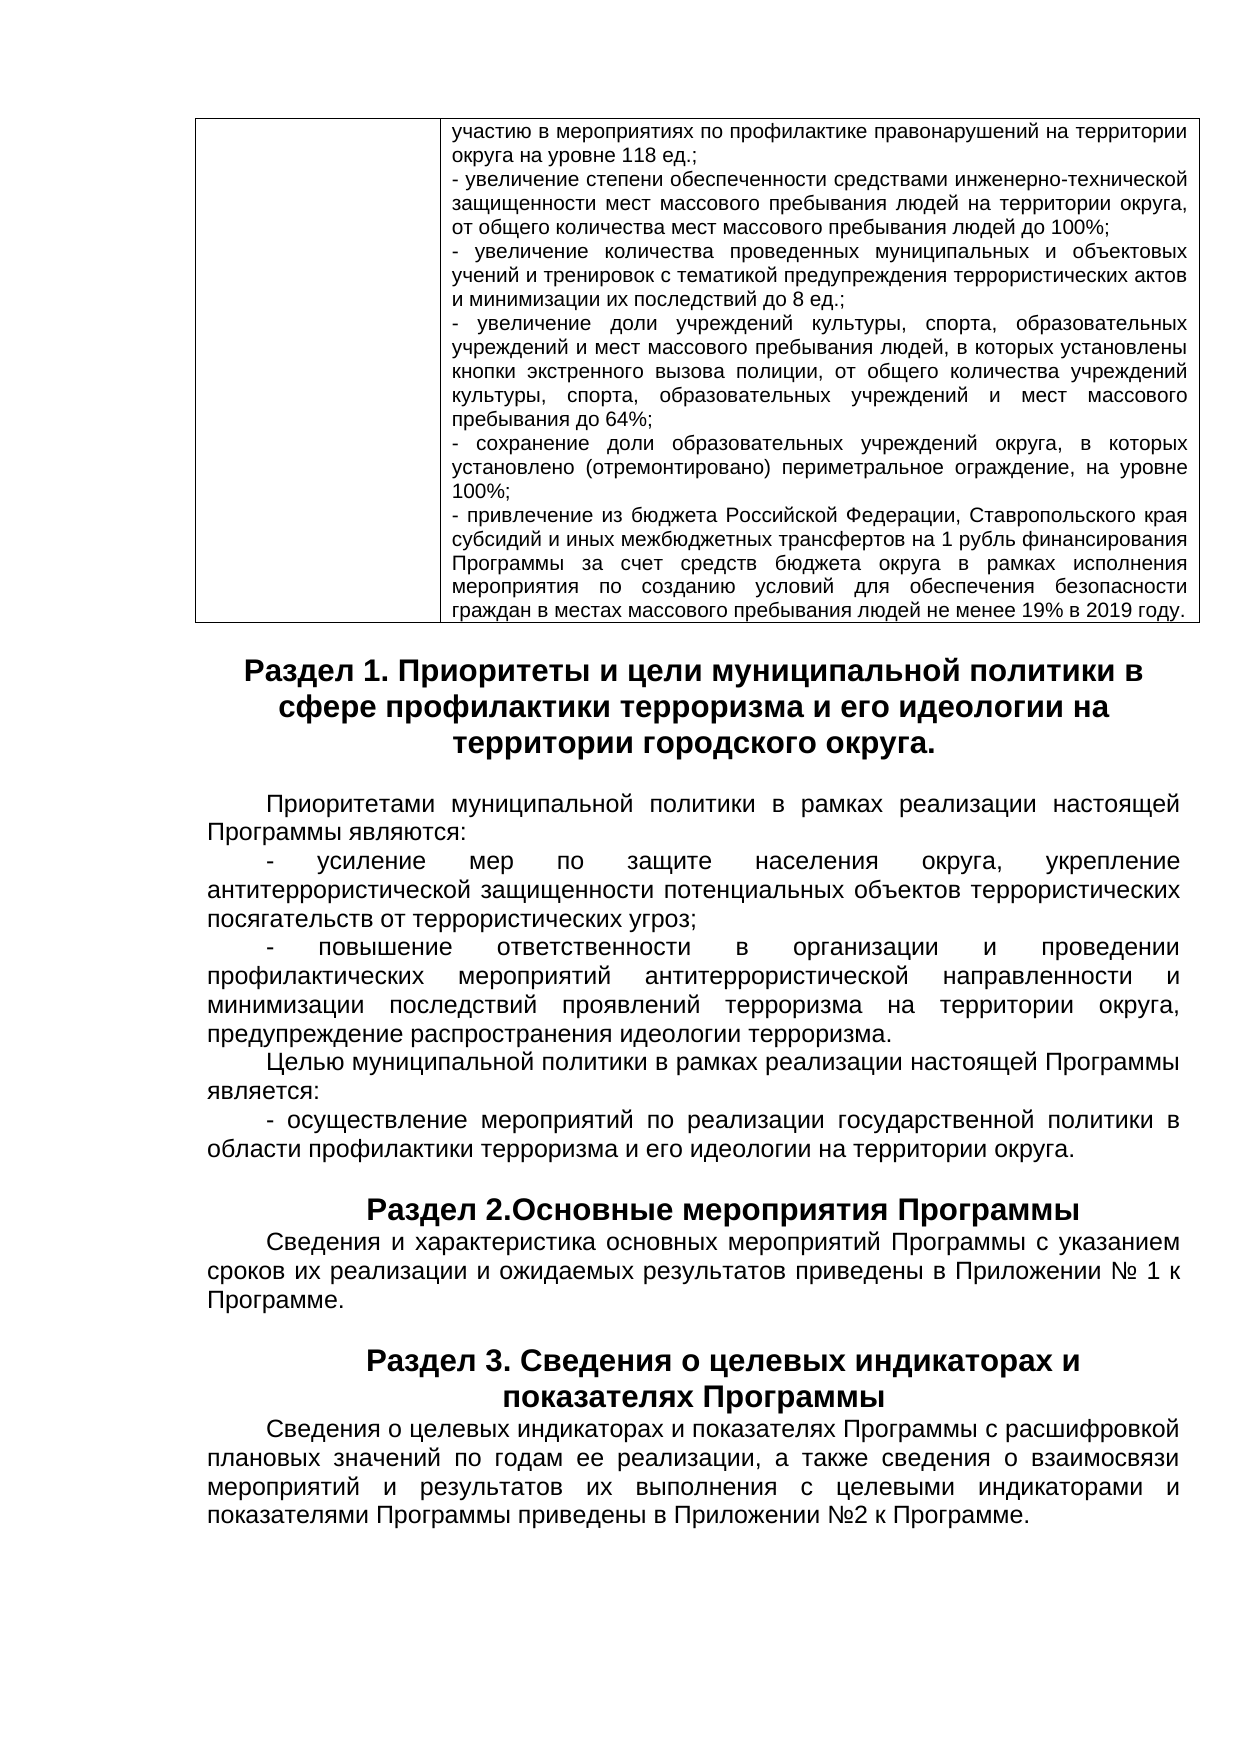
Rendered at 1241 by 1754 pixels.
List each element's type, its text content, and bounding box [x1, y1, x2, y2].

text Сведения и характеристика основных мероприятий Программы с указанием сроков их реализации и ожидаемых результатов приведены в Приложении № 1 к Программе. [207, 1227, 1181, 1313]
text Целью муниципальной политики в рамках реализации настоящей Программы является: [207, 1047, 1181, 1105]
text Сведения о целевых индикаторах и показателях Программы с расшифровкой плановых значений по годам ее реализации, а также сведения о взаимосвязи мероприятий и результатов их выполнения с целевыми индикаторами и показателями Программы приведены в Приложении №2 к Программе. [207, 1414, 1181, 1529]
text - осуществление мероприятий по реализации государственной политики в области профилактики терроризма и его идеологии на территории округа. [207, 1105, 1181, 1162]
text Раздел 1. Приоритеты и цели муниципальной политики в сфере профилактики терроризма и его идеологии на территории городского округа. [207, 652, 1181, 760]
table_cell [196, 119, 440, 622]
text Раздел 3. Сведения о целевых индикаторах и показателях Программы [207, 1342, 1181, 1414]
text - повышение ответственности в организации и проведении профилактических мероприятий антитеррористической направленности и минимизации последствий проявлений терроризма на территории округа, предупреждение распространения идеологии терроризма. [207, 932, 1181, 1047]
text Раздел 2.Основные мероприятия Программы [207, 1191, 1181, 1227]
text Приоритетами муниципальной политики в рамках реализации настоящей Программы являются: [207, 789, 1181, 846]
text - усиление мер по защите населения округа, укрепление антитеррористической защищенности потенциальных объектов террористических посягательств от террористических угроз; [207, 846, 1181, 932]
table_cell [441, 119, 1199, 622]
